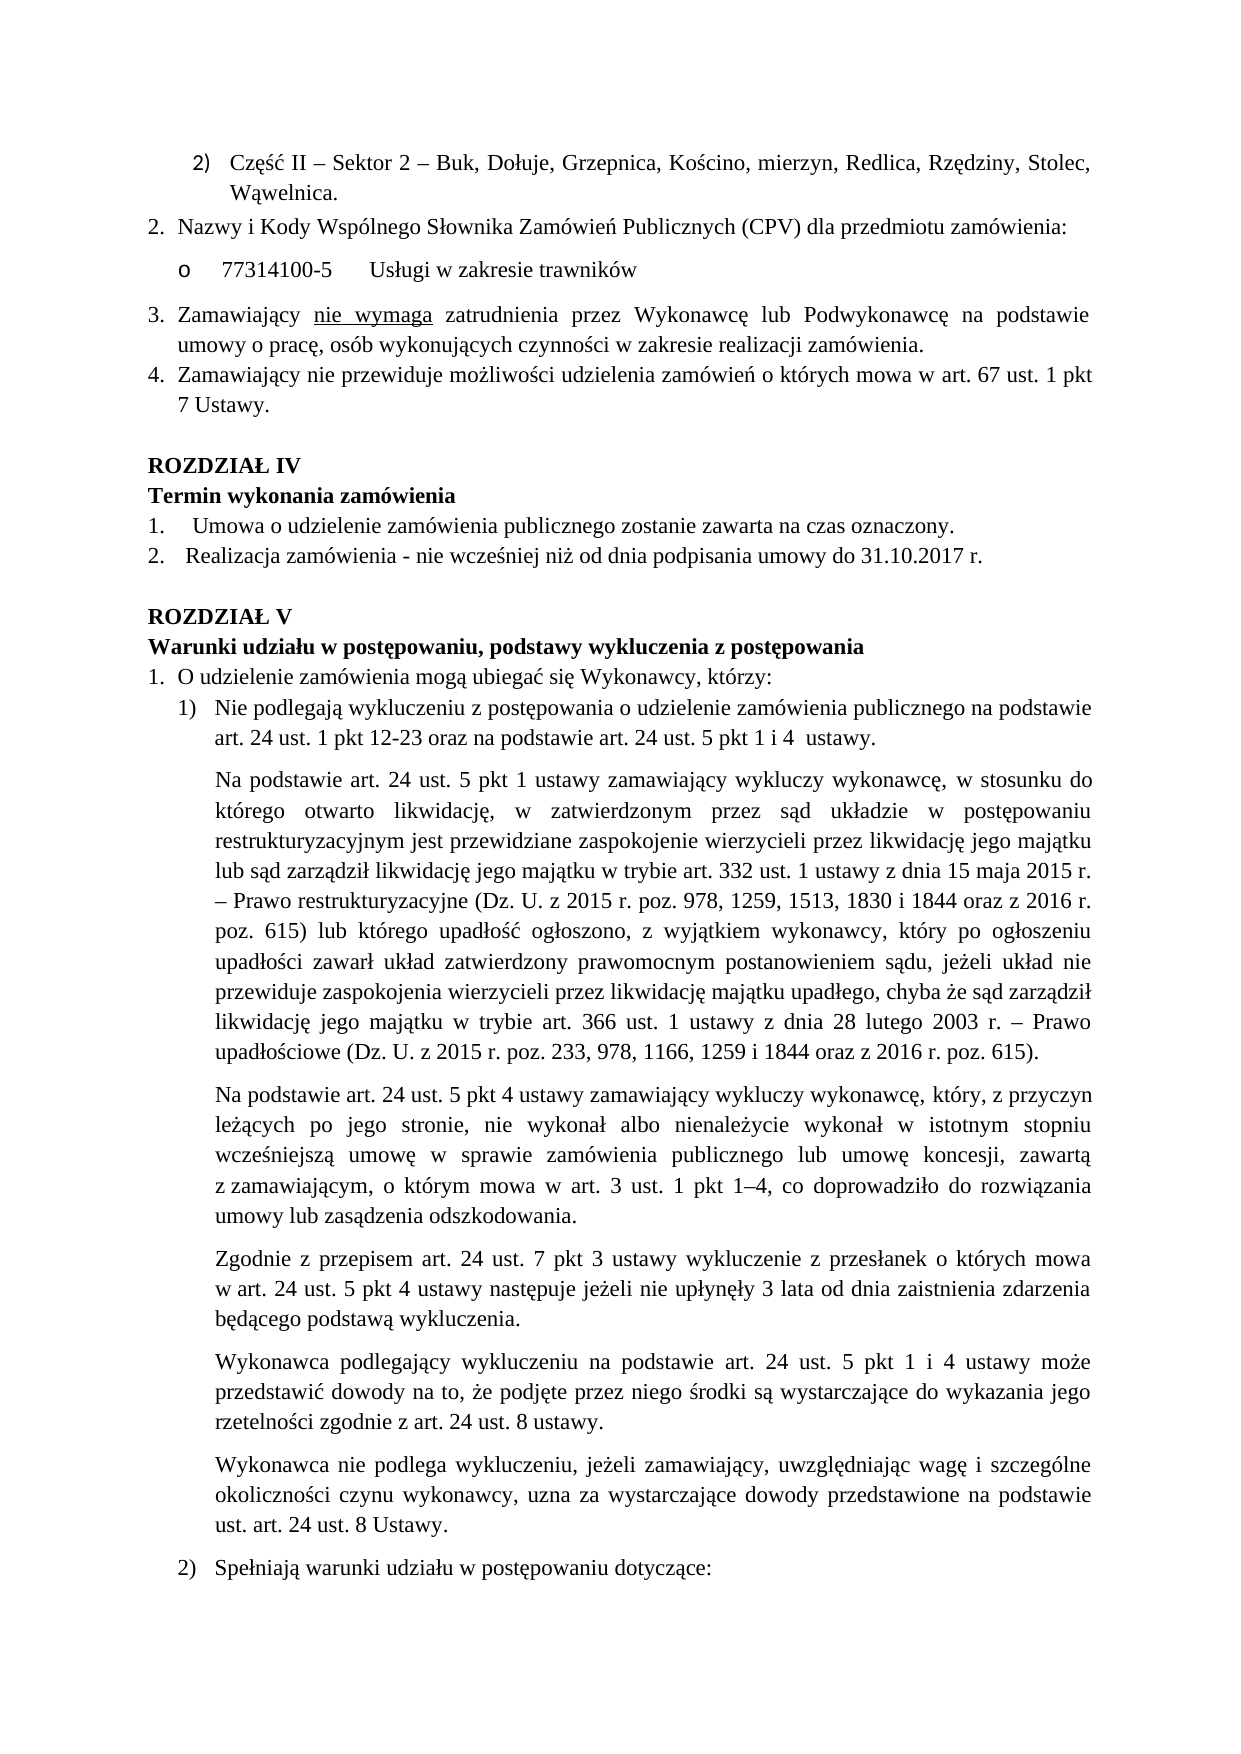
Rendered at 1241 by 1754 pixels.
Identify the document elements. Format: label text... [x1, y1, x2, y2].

text ROZDZIAŁ IV [148, 452, 1093, 478]
list Zamawiający nie wymaga zatrudnienia przez Wykonawcę lub Podwykonawcę na podstawie umowy o pracę, osób wykonujących czynności w zakresie realizacji zamówienia. [148, 301, 1090, 357]
list Nazwy i Kody Wspólnego Słownika Zamówień Publicznych (CPV) dla przedmiotu zamówienia: [148, 213, 1093, 239]
text ROZDZIAŁ V [148, 603, 1093, 629]
text Na podstawie art. 24 ust. 5 pkt 4 ustawy zamawiający wykluczy wykonawcę, który, z przyczyn leżących po jego stronie, nie wykonał albo nienależycie wykonał w istotnym stopniu wcześniejszą umowę w sprawie zamówienia publicznego lub umowę koncesji, zawartą z zamawiającym, o którym mowa w art. 3 ust. 1 pkt 1–4, co doprowadziło do rozwiązania umowy lub zasądzenia odszkodowania. [215, 1081, 1093, 1228]
list Wykonawca nie podlega wykluczeniu, jeżeli zamawiający, uwzględniając wagę i szczególne okoliczności czynu wykonawcy, uzna za wystarczające dowody przedstawione na podstawie ust. art. 24 ust. 8 Ustawy. [215, 1451, 1093, 1538]
text Termin wykonania zamówienia [148, 482, 1093, 508]
list Realizacja zamówienia - nie wcześniej niż od dnia podpisania umowy do 31.10.2017 r. [148, 542, 1093, 569]
list Zamawiający nie przewiduje możliwości udzielenia zamówień o których mowa w art. 67 ust. 1 pkt 7 Ustawy. [148, 361, 1093, 418]
list Wykonawca podlegający wykluczeniu na podstawie art. 24 ust. 5 pkt 1 i 4 ustawy może przedstawić dowody na to, że podjęte przez niego środki są wystarczające do wykazania jego rzetelności zgodnie z art. 24 ust. 8 ustawy. [215, 1348, 1093, 1434]
list Spełniają warunki udziału w postępowaniu dotyczące: [177, 1554, 1093, 1580]
list O udzielenie zamówienia mogą ubiegać się Wykonawcy, którzy: [148, 663, 1093, 690]
list Nie podlegają wykluczeniu z postępowania o udzielenie zamówienia publicznego na podstawie art. 24 ust. 1 pkt 12-23 oraz na podstawie art. 24 ust. 5 pkt 1 i 4 ustawy. [177, 693, 1093, 750]
text Warunki udziału w postępowaniu, podstawy wykluczenia z postępowania [148, 633, 1093, 659]
list Część II – Sektor 2 – Buk, Dołuje, Grzepnica, Kościno, mierzyn, Redlica, Rzędziny, Stolec, Wąwelnica. [192, 148, 1093, 206]
list Umowa o udzielenie zamówienia publicznego zostanie zawarta na czas oznaczony. [148, 512, 1093, 539]
text Zgodnie z przepisem art. 24 ust. 7 pkt 3 ustawy wykluczenie z przesłanek o których mowa w art. 24 ust. 5 pkt 4 ustawy następuje jeżeli nie upłynęły 3 lata od dnia zaistnienia zdarzenia będącego podstawą wykluczenia. [215, 1244, 1093, 1331]
list 77314100-5 Usługi w zakresie trawników [177, 256, 1093, 284]
text Na podstawie art. 24 ust. 5 pkt 1 ustawy zamawiający wykluczy wykonawcę, w stosunku do którego otwarto likwidację, w zatwierdzonym przez sąd układzie w postępowaniu restrukturyzacyjnym jest przewidziane zaspokojenie wierzycieli przez likwidację jego majątku lub sąd zarządził likwidację jego majątku w trybie art. 332 ust. 1 ustawy z dnia 15 maja 2015 r. – Prawo restrukturyzacyjne (Dz. U. z 2015 r. poz. 978, 1259, 1513, 1830 i 1844 oraz z 2016 r. poz. 615) lub którego upadłość ogłoszono, z wyjątkiem wykonawcy, który po ogłoszeniu upadłości zawarł układ zatwierdzony prawomocnym postanowieniem sądu, jeżeli układ nie przewiduje zaspokojenia wierzycieli przez likwidację majątku upadłego, chyba że sąd zarządził likwidację jego majątku w trybie art. 366 ust. 1 ustawy z dnia 28 lutego 2003 r. – Prawo upadłościowe (Dz. U. z 2015 r. poz. 233, 978, 1166, 1259 i 1844 oraz z 2016 r. poz. 615). [215, 766, 1093, 1065]
